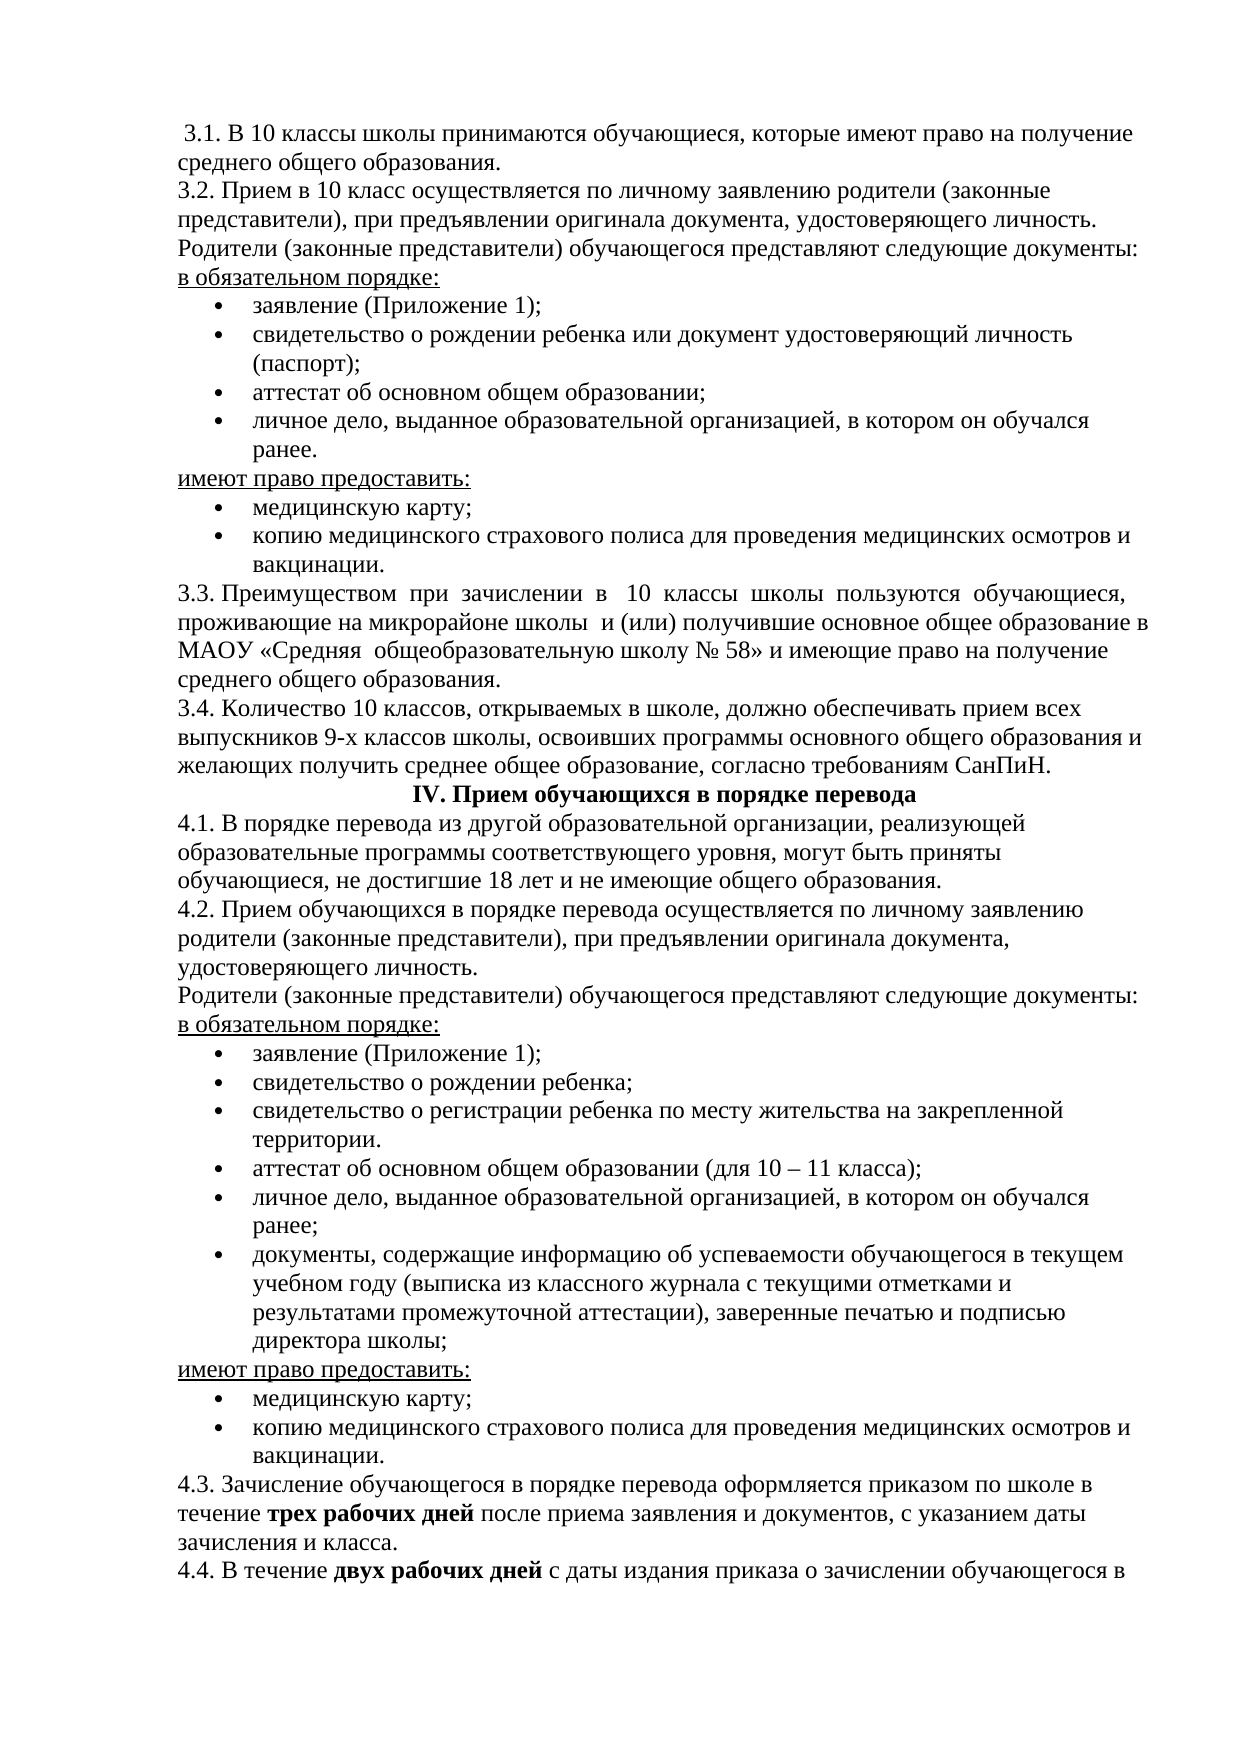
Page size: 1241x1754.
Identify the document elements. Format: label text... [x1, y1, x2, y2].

list копию медицинского страхового полиса для проведения медицинских осмотров и вакцинации. [215, 521, 1152, 578]
list копию медицинского страхового полиса для проведения медицинских осмотров и вакцинации. [215, 1412, 1152, 1469]
list заявление (Приложение 1); [215, 1038, 1152, 1067]
list документы, содержащие информацию об успеваемости обучающегося в текущем учебном году (выписка из классного журнала с текущими отметками и результатами промежуточной аттестации), заверенные печатью и подписью директора школы; [215, 1239, 1152, 1354]
text 3.1. В 10 классы школы принимаются обучающиеся, которые имеют право на получение среднего общего образования. 3.2. Прием в 10 класс осуществляется по личному заявлению родители (законные представители), при предъявлении оригинала документа, удостоверяющего личность. [177, 118, 1152, 233]
list медицинскую карту; [215, 492, 1152, 521]
list аттестат об основном общем образовании (для 10 – 11 класса); [215, 1153, 1152, 1182]
list аттестат об основном общем образовании; [215, 377, 1152, 406]
text 4.1. В порядке перевода из другой образовательной организации, реализующей образовательные программы соответствующего уровня, могут быть приняты обучающиеся, не достигшие 18 лет и не имеющие общего образования. 4.2. Прием обучающихся в порядке перевода осуществляется по личному заявлению родители (законные представители), при предъявлении оригинала документа, удостоверяющего личность. Родители (законные представители) обучающегося представляют следующие документы: в обязательном порядке: [177, 808, 1152, 1038]
text имеют право предоставить: [177, 1354, 1152, 1383]
list заявление (Приложение 1); [215, 291, 1152, 319]
text в обязательном порядке: [177, 262, 1152, 291]
text Родители (законные представители) обучающегося представляют следующие документы: [177, 233, 1152, 262]
text 3.3. Преимуществом при зачислении в 10 классы школы пользуются обучающиеся, проживающие на микрорайоне школы и (или) получившие основное общее образование в МАОУ «Средняя общеобразовательную школу № 58» и имеющие право на получение среднего общего образования. 3.4. Количество 10 классов, открываемых в школе, должно обеспечивать прием всех выпускников 9-х классов школы, освоивших программы основного общего образования и желающих получить среднее общее образование, согласно требованиям СанПиН. [177, 578, 1152, 779]
list личное дело, выданное образовательной организацией, в котором он обучался ранее. [215, 406, 1152, 463]
list медицинскую карту; [215, 1383, 1152, 1412]
text имеют право предоставить: [177, 463, 1152, 492]
list свидетельство о рождении ребенка; [215, 1067, 1152, 1096]
list личное дело, выданное образовательной организацией, в котором он обучался ранее; [215, 1182, 1152, 1239]
list свидетельство о регистрации ребенка по месту жительства на закрепленной территории. [215, 1096, 1152, 1153]
text IV. Прием обучающихся в порядке перевода [177, 779, 1152, 808]
list свидетельство о рождении ребенка или документ удостоверяющий личность (паспорт); [215, 319, 1152, 377]
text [177, 1469, 1152, 1584]
